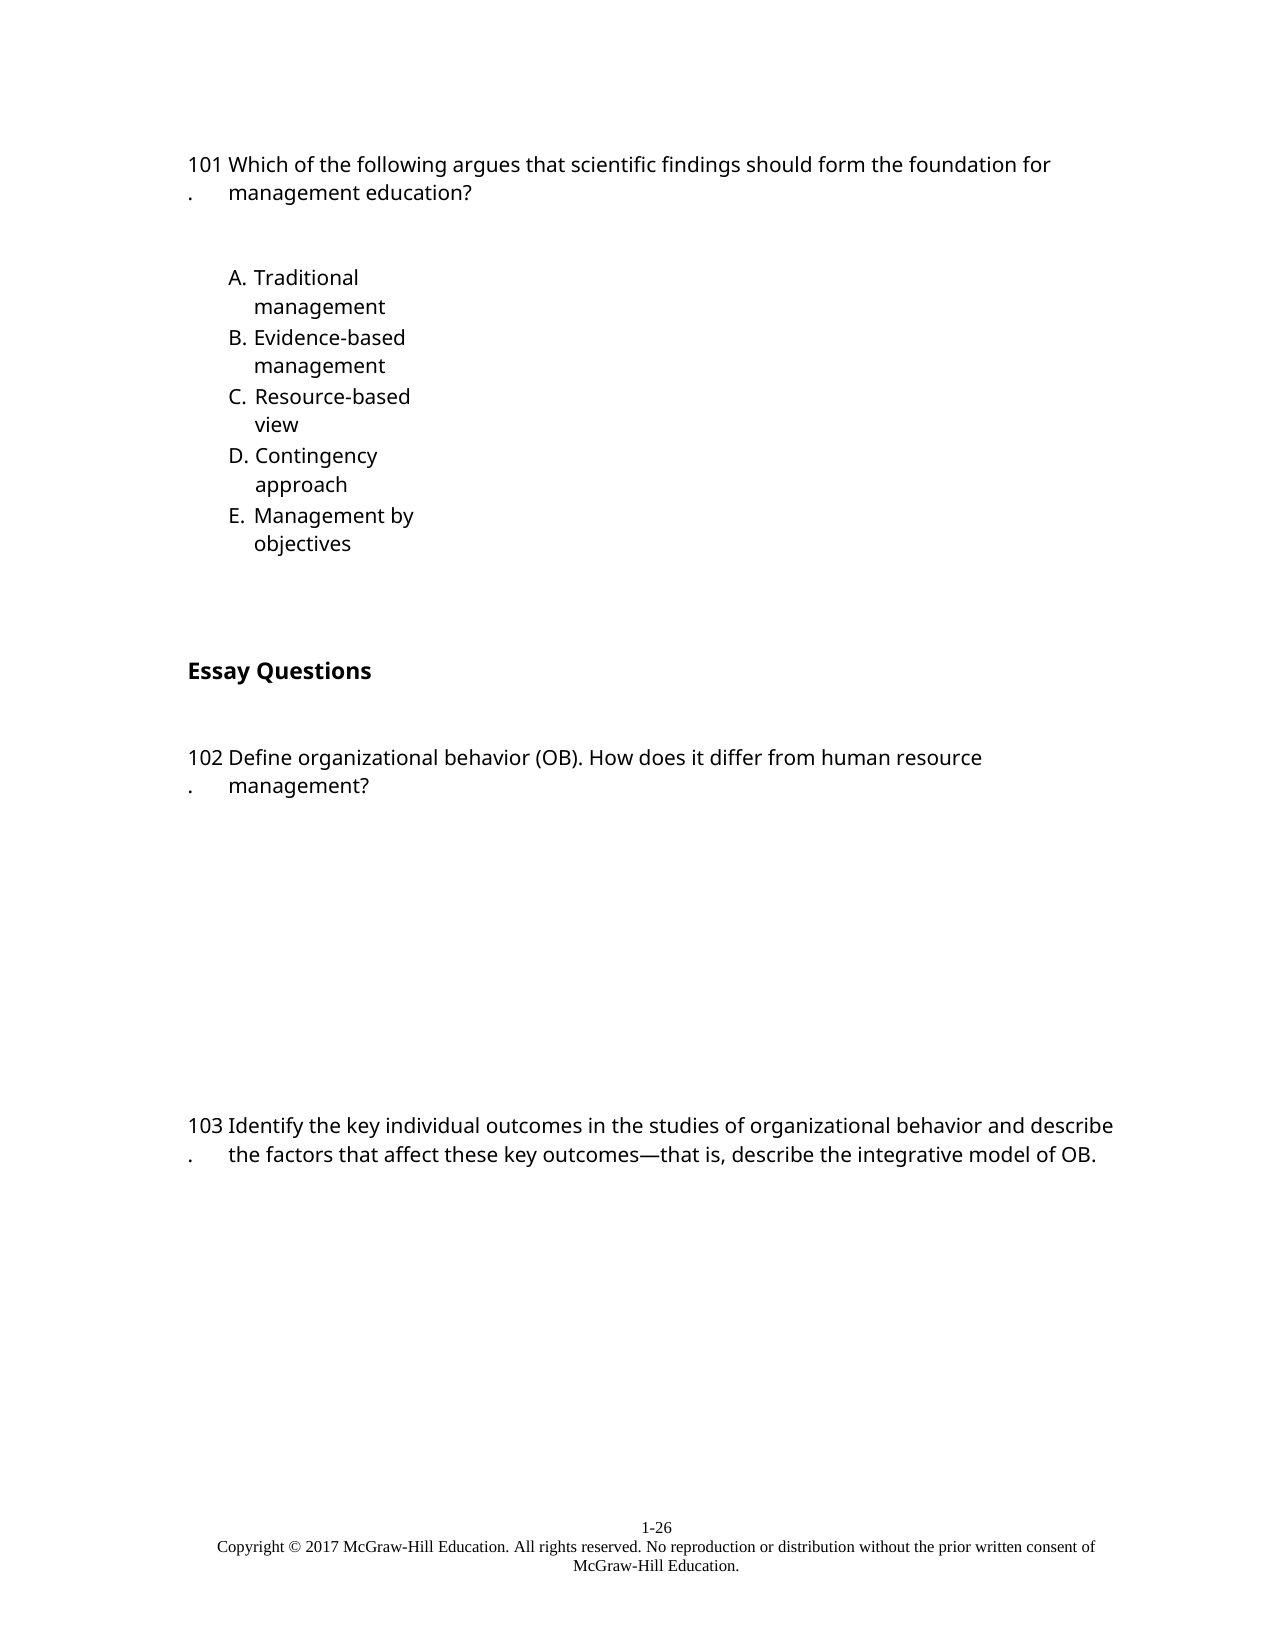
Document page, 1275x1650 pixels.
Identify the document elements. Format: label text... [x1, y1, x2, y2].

table_header Which of the following argues that scientific findings should form the foundation for management education? [228, 150, 1125, 558]
table_header 102. [188, 743, 228, 1086]
text Essay Questions [187, 634, 1125, 718]
table_header Define organizational behavior (OB). How does it differ from human resource management? [228, 743, 1125, 1086]
table_header Identify the key individual outcomes in the studies of organizational behavior and describe the factors that affect these key outcomes—that is, describe the integrative model of OB. [228, 1111, 1125, 1455]
table_header 101. [188, 150, 228, 558]
table_header 103. [188, 1111, 228, 1455]
